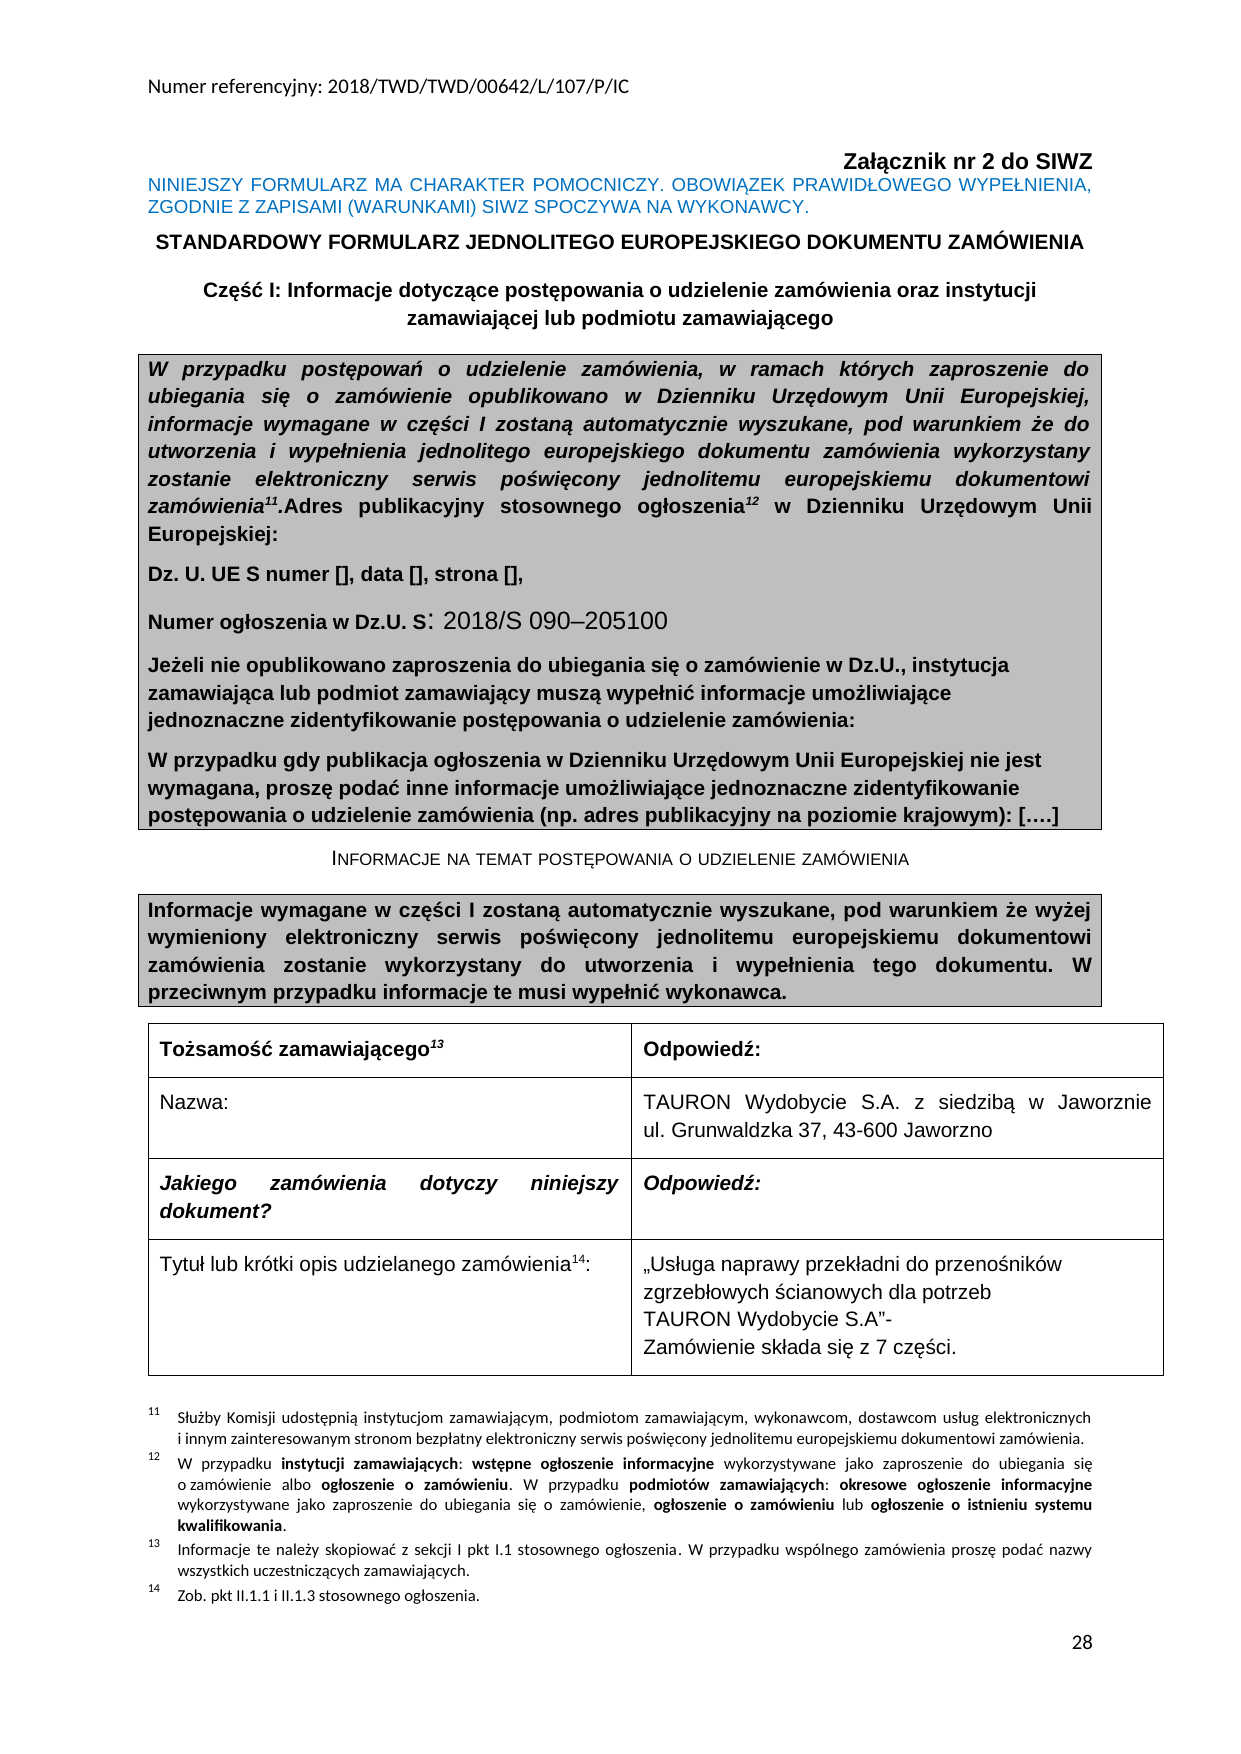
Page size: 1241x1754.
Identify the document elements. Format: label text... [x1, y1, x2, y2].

text Jeżeli nie opublikowano zaproszenia do ubiegania się o zamówienie w Dz.U., instytucja zamawiająca lub podmiot zamawiający muszą wypełnić informacje umożliwiające jednoznaczne zidentyfikowanie postępowania o udzielenie zamówienia: [139, 650, 1101, 732]
text NINIEJSZY FORMULARZ MA CHARAKTER POMOCNICZY. OBOWIĄZEK PRAWIDŁOWEGO WYPEŁNIENIA, ZGODNIE Z ZAPISAMI (WARUNKAMI) SIWZ SPOCZYWA NA WYKONAWCY. [148, 174, 1093, 217]
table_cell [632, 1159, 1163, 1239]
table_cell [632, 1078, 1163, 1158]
text W przypadku postępowań o udzielenie zamówienia, w ramach których zaproszenie do ubiegania się o zamówienie opublikowano w Dzienniku Urzędowym Unii Europejskiej, informacje wymagane w części I zostaną automatycznie wyszukane, pod warunkiem że do utworzenia i wypełnienia jednolitego europejskiego dokumentu zamówienia wykorzystany zostanie elektroniczny serwis poświęcony jednolitemu europejskiemu dokumentowi zamówienia.Adres publikacyjny stosownego ogłoszenia w Dzienniku Urzędowym Unii Europejskiej: [139, 355, 1101, 546]
text Informacje na temat postępowania o udzielenie zamówienia [148, 846, 1093, 870]
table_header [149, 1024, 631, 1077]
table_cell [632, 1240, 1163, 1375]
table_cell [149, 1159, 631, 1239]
text Standardowy formularz jednolitego europejskiego dokumentu zamówienia [148, 229, 1093, 253]
text Dz. U. UE S numer [], data [], strona [], [139, 559, 1101, 586]
text Informacje wymagane w części I zostaną automatycznie wyszukane, pod warunkiem że wyżej wymieniony elektroniczny serwis poświęcony jednolitemu europejskiemu dokumentowi zamówienia zostanie wykorzystany do utworzenia i wypełnienia tego dokumentu. W przeciwnym przypadku informacje te musi wypełnić wykonawca. [139, 895, 1101, 1006]
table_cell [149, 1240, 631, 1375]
text Numer ogłoszenia w Dz.U. S: 2018/S 090–205100 [139, 599, 1101, 635]
text Załącznik nr 2 do SIWZ [148, 148, 1093, 174]
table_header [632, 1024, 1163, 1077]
text Część I: Informacje dotyczące postępowania o udzielenie zamówienia oraz instytucji zamawiającej lub podmiotu zamawiającego [148, 278, 1093, 329]
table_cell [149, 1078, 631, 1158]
text W przypadku gdy publikacja ogłoszenia w Dzienniku Urzędowym Unii Europejskiej nie jest wymagana, proszę podać inne informacje umożliwiające jednoznaczne zidentyfikowanie postępowania o udzielenie zamówienia (np. adres publikacyjny na poziomie krajowym): [….] [139, 745, 1101, 829]
